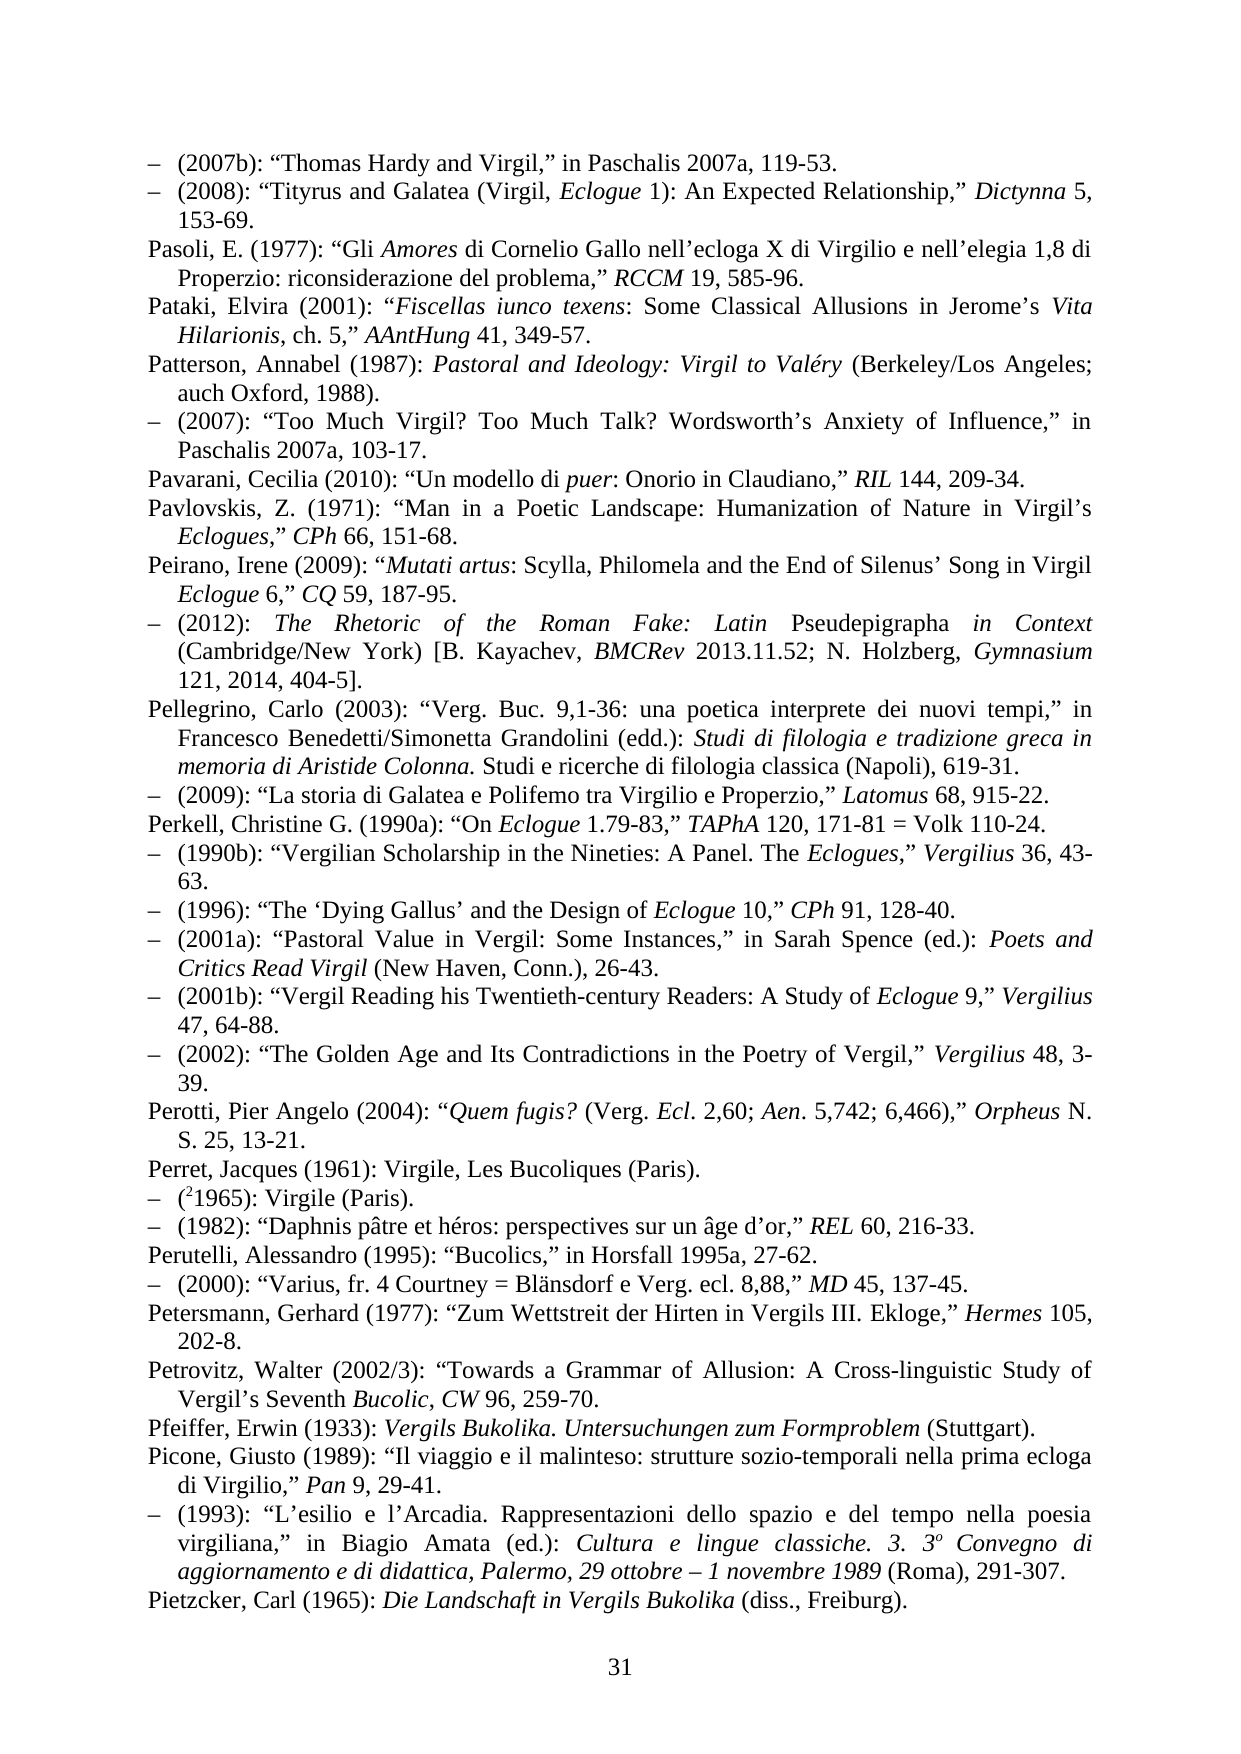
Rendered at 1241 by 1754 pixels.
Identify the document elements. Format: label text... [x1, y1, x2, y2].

text – (2002): “The Golden Age and Its Contradictions in the Poetry of Vergil,” Vergilius 48, 3-39. [148, 1039, 1093, 1096]
text – (1993): “L’esilio e l’Arcadia. Rappresentazioni dello spazio e del tempo nella poesia virgiliana,” in Biagio Amata (ed.): Cultura e lingue classiche. 3. 3o Convegno di aggiornamento e di didattica, Palermo, 29 ottobre – 1 novembre 1989 (Roma), 291-307. [148, 1499, 1093, 1585]
text Picone, Giusto (1989): “Il viaggio e il malinteso: strutture sozio-temporali nella prima ecloga di Virgilio,” Pan 9, 29-41. [148, 1441, 1093, 1499]
text – (2000): “Varius, fr. 4 Courtney = Blänsdorf e Verg. ecl. 8,88,” MD 45, 137-45. [148, 1269, 1093, 1298]
text Petersmann, Gerhard (1977): “Zum Wettstreit der Hirten in Vergils III. Ekloge,” Hermes 105, 202-8. [148, 1298, 1093, 1355]
text – (2007b): “Thomas Hardy and Virgil,” in Paschalis 2007a, 119-53. [148, 148, 1093, 176]
text Pietzcker, Carl (1965): Die Landschaft in Vergils Bukolika (diss., Freiburg). [148, 1585, 1093, 1614]
text Pellegrino, Carlo (2003): “Verg. Buc. 9,1-36: una poetica interprete dei nuovi tempi,” in Francesco Benedetti/Simonetta Grandolini (edd.): Studi di filologia e tradizione greca in memoria di Aristide Colonna. Studi e ricerche di filologia classica (Napoli), 619-31. [148, 694, 1093, 780]
text – (2001a): “Pastoral Value in Vergil: Some Instances,” in Sarah Spence (ed.): Poets and Critics Read Virgil (New Haven, Conn.), 26-43. [148, 924, 1093, 981]
text Peirano, Irene (2009): “Mutati artus: Scylla, Philomela and the End of Silenus’ Song in Virgil Eclogue 6,” CQ 59, 187-95. [148, 550, 1093, 608]
text Perret, Jacques (1961): Virgile, Les Bucoliques (Paris). [148, 1154, 1093, 1183]
text Petrovitz, Walter (2002/3): “Towards a Grammar of Allusion: A Cross-linguistic Study of Vergil’s Seventh Bucolic, CW 96, 259-70. [148, 1355, 1093, 1413]
text – (2001b): “Vergil Reading his Twentieth-century Readers: A Study of Eclogue 9,” Vergilius 47, 64-88. [148, 981, 1093, 1039]
text Pavarani, Cecilia (2010): “Un modello di puer: Onorio in Claudiano,” RIL 144, 209-34. [148, 464, 1093, 493]
text Pfeiffer, Erwin (1933): Vergils Bukolika. Untersuchungen zum Formproblem (Stuttgart). [148, 1413, 1093, 1441]
text – (1982): “Daphnis pâtre et héros: perspectives sur un âge d’or,” REL 60, 216-33. [148, 1211, 1093, 1240]
text – (1996): “The ‘Dying Gallus’ and the Design of Eclogue 10,” CPh 91, 128-40. [148, 895, 1093, 924]
text Perotti, Pier Angelo (2004): “Quem fugis? (Verg. Ecl. 2,60; Aen. 5,742; 6,466),” Orpheus N. S. 25, 13-21. [148, 1096, 1093, 1154]
text Perkell, Christine G. (1990a): “On Eclogue 1.79-83,” TAPhA 120, 171-81 = Volk 110-24. [148, 809, 1093, 838]
text – (2012): The Rhetoric of the Roman Fake: Latin Pseudepigrapha in Context (Cambridge/New York) [B. Kayachev, BMCRev 2013.11.52; N. Holzberg, Gymnasium 121, 2014, 404-5]. [148, 608, 1093, 694]
text – (2007): “Too Much Virgil? Too Much Talk? Wordsworth’s Anxiety of Influence,” in Paschalis 2007a, 103-17. [148, 406, 1093, 464]
text Perutelli, Alessandro (1995): “Bucolics,” in Horsfall 1995a, 27-62. [148, 1240, 1093, 1269]
text – (2008): “Tityrus and Galatea (Virgil, Eclogue 1): An Expected Relationship,” Dictynna 5, 153-69. [148, 176, 1093, 234]
text Patterson, Annabel (1987): Pastoral and Ideology: Virgil to Valéry (Berkeley/Los Angeles; auch Oxford, 1988). [148, 349, 1093, 406]
text Pasoli, E. (1977): “Gli Amores di Cornelio Gallo nell’ecloga X di Virgilio e nell’elegia 1,8 di Properzio: riconsiderazione del problema,” RCCM 19, 585-96. [148, 234, 1093, 291]
text Pataki, Elvira (2001): “Fiscellas iunco texens: Some Classical Allusions in Jerome’s Vita Hilarionis, ch. 5,” AAntHung 41, 349-57. [148, 291, 1093, 349]
text – (2009): “La storia di Galatea e Polifemo tra Virgilio e Properzio,” Latomus 68, 915-22. [148, 780, 1093, 809]
text – (21965): Virgile (Paris). [148, 1183, 1093, 1211]
text – (1990b): “Vergilian Scholarship in the Nineties: A Panel. The Eclogues,” Vergilius 36, 43-63. [148, 838, 1093, 895]
text Pavlovskis, Z. (1971): “Man in a Poetic Landscape: Humanization of Nature in Virgil’s Eclogues,” CPh 66, 151-68. [148, 493, 1093, 550]
